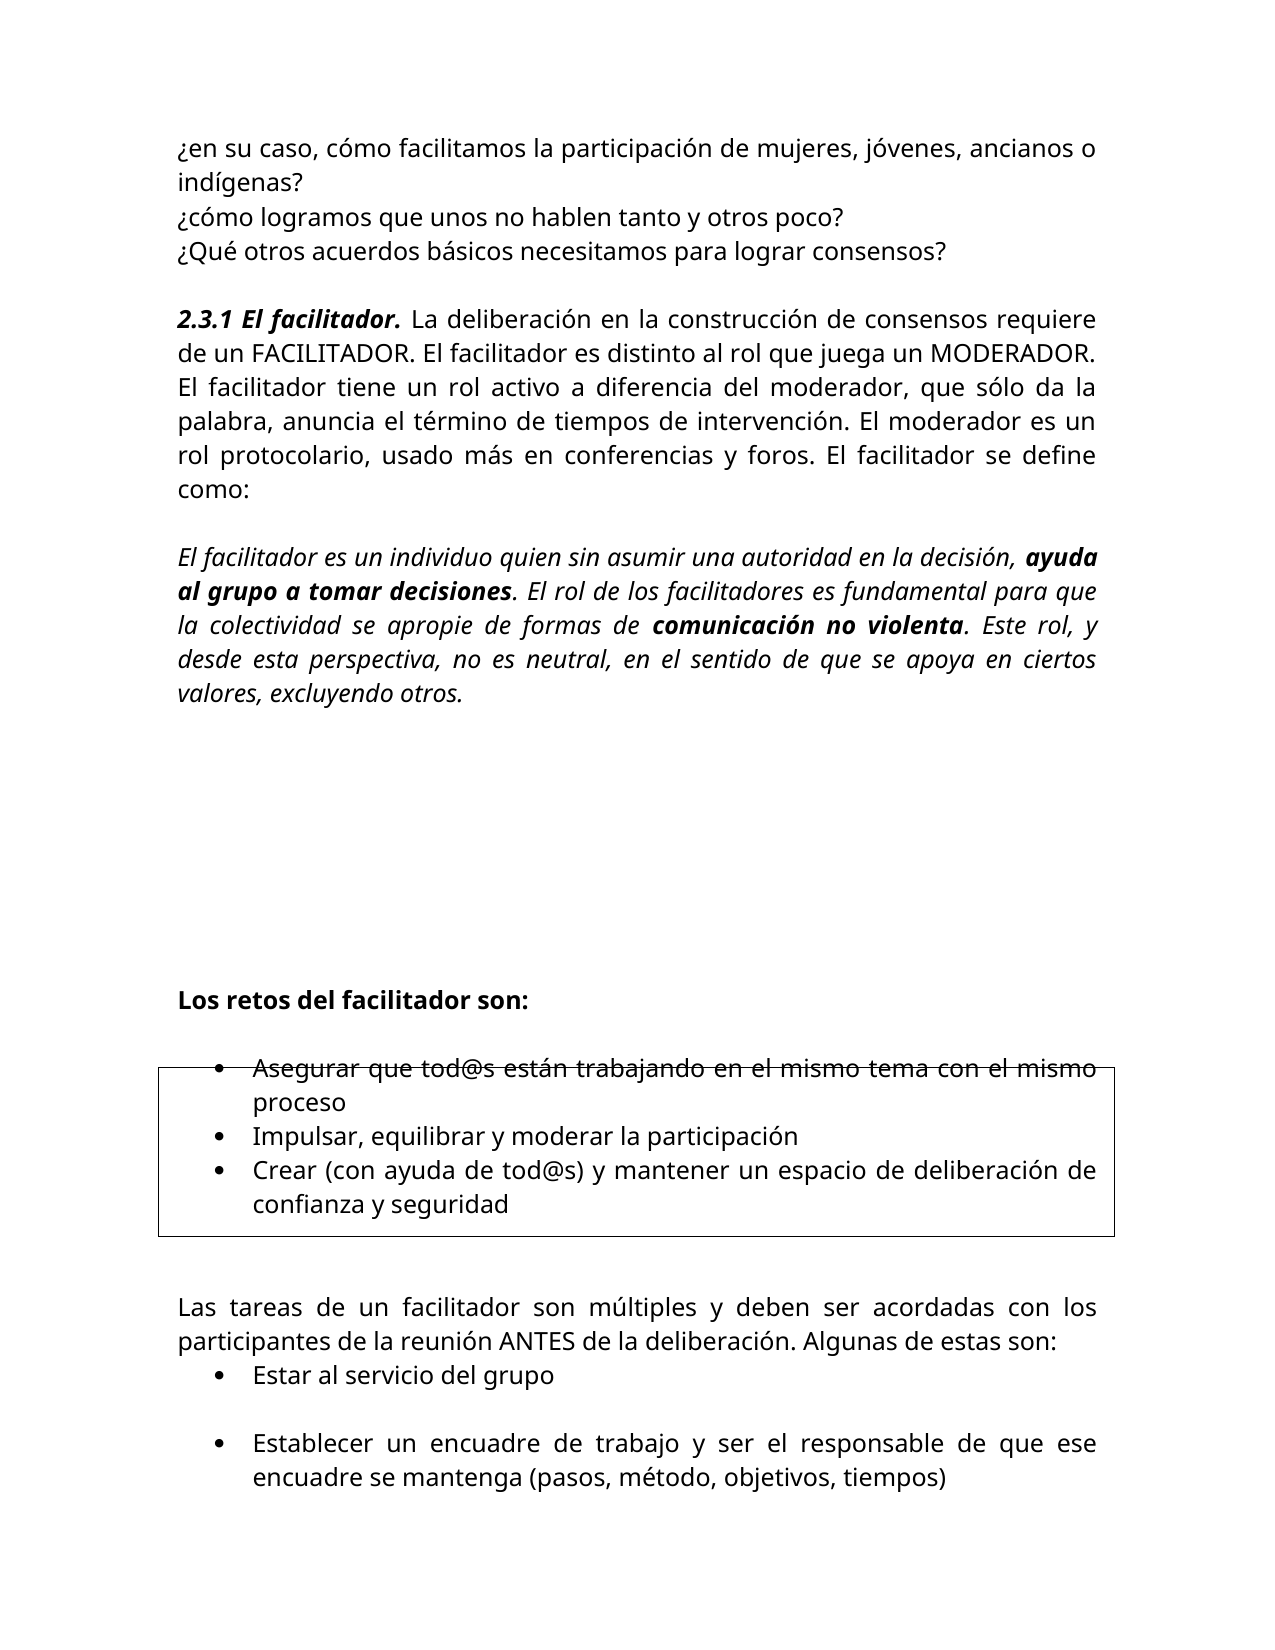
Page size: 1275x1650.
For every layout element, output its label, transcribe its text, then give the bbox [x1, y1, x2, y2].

text 2.3.1 El facilitador. La deliberación en la construcción de consensos requiere de un FACILITADOR. El facilitador es distinto al rol que juega un MODERADOR. El facilitador tiene un rol activo a diferencia del moderador, que sólo da la palabra, anuncia el término de tiempos de intervención. El moderador es un rol protocolario, usado más en conferencias y foros. El facilitador se define como: [177, 301, 1098, 506]
text El facilitador es un individuo quien sin asumir una autoridad en la decisión, ayuda al grupo a tomar decisiones. El rol de los facilitadores es fundamental para que la colectividad se apropie de formas de comunicación no violenta. Este rol, y desde esta perspectiva, no es neutral, en el sentido de que se apoya en ciertos valores, excluyendo otros. [177, 540, 1098, 710]
list Crear (con ayuda de tod@s) y mantener un espacio de deliberación de confianza y seguridad [215, 1153, 1098, 1221]
list Estar al servicio del grupo [215, 1357, 1098, 1391]
text ¿en su caso, cómo facilitamos la participación de mujeres, jóvenes, ancianos o indígenas? [177, 131, 1098, 199]
list Establecer un encuadre de trabajo y ser el responsable de que ese encuadre se mantenga (pasos, método, objetivos, tiempos) [215, 1425, 1098, 1493]
text ¿Qué otros acuerdos básicos necesitamos para lograr consensos? [177, 233, 1098, 267]
text Las tareas de un facilitador son múltiples y deben ser acordadas con los participantes de la reunión ANTES de la deliberación. Algunas de estas son: [177, 1289, 1098, 1357]
text Los retos del facilitador son: [177, 983, 1098, 1017]
text ¿cómo logramos que unos no hablen tanto y otros poco? [177, 199, 1098, 233]
list Impulsar, equilibrar y moderar la participación [215, 1119, 1098, 1153]
list Asegurar que tod@s están trabajando en el mismo tema con el mismo proceso [215, 1051, 1098, 1119]
